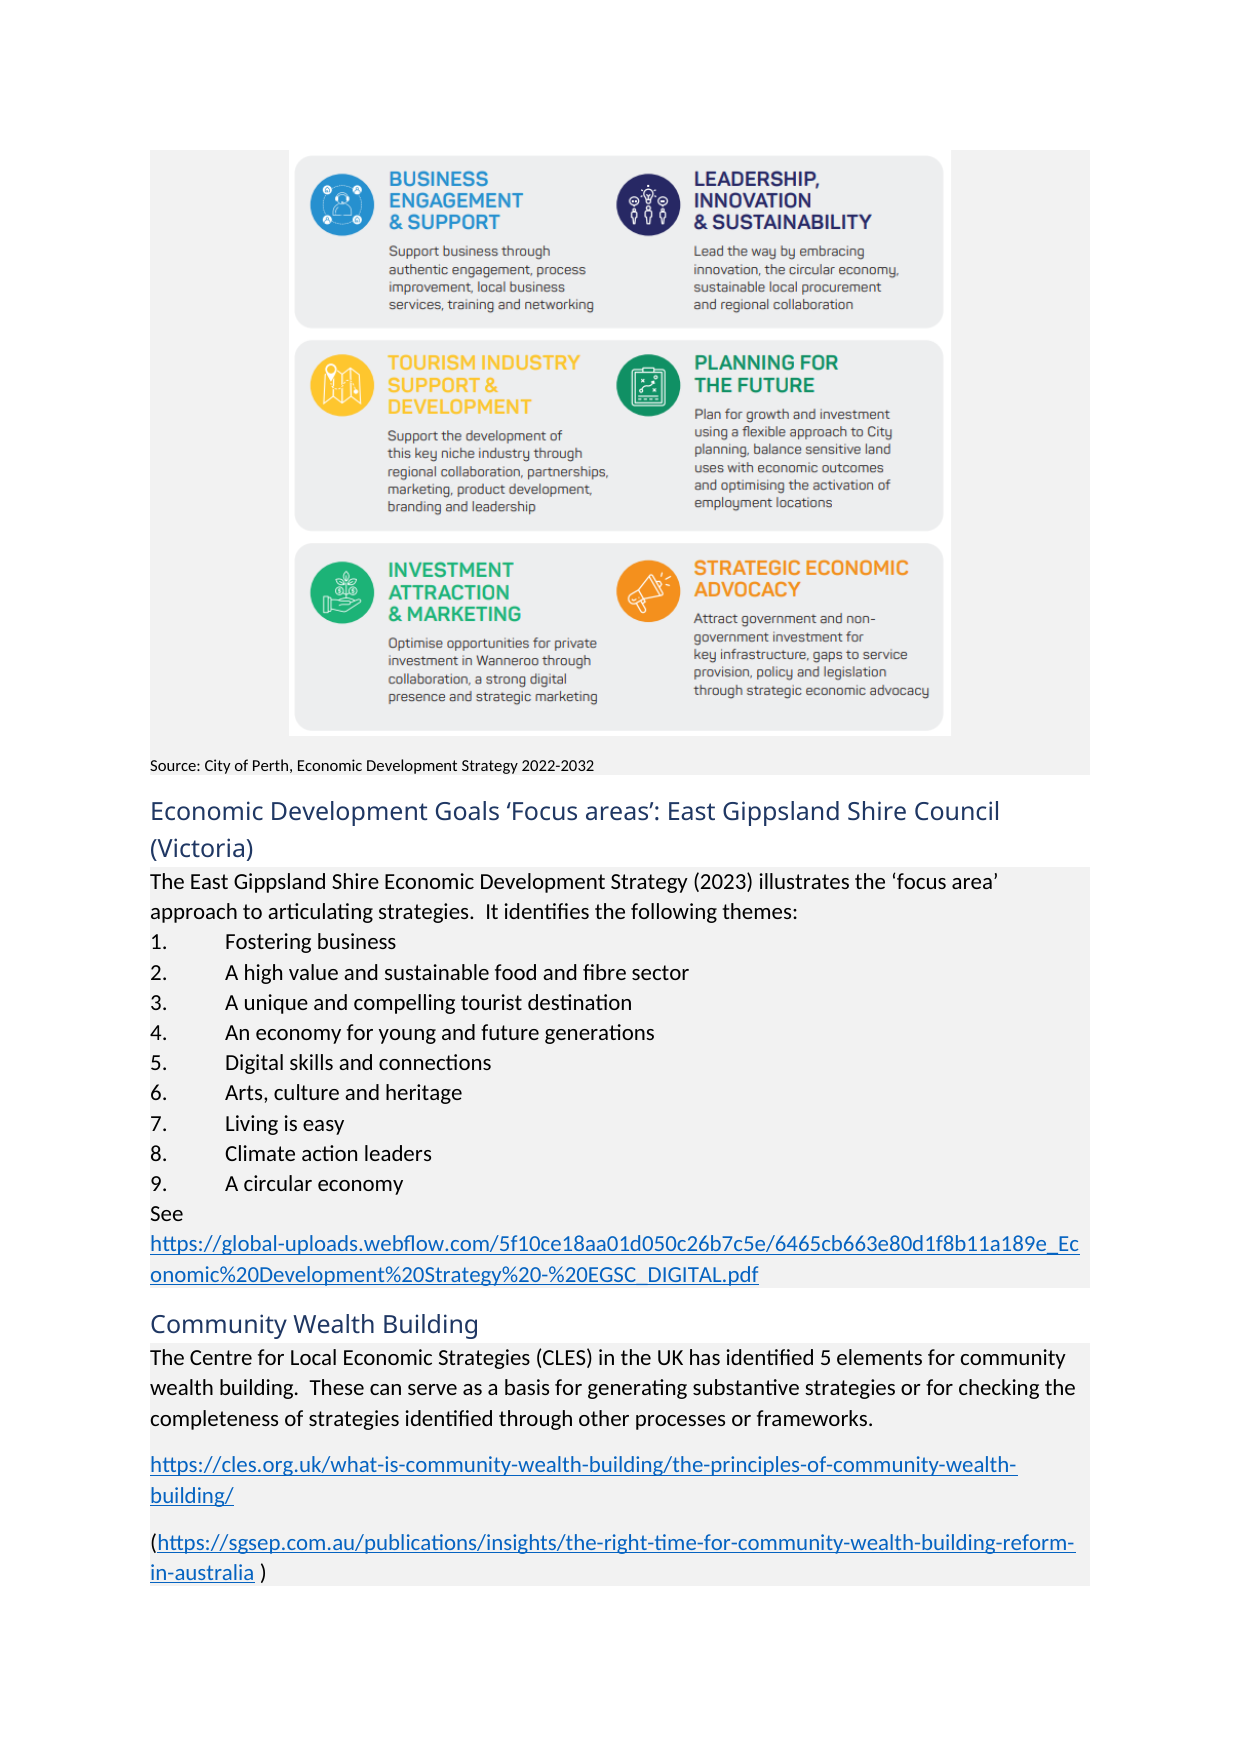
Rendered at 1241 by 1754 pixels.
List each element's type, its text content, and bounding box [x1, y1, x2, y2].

text The East Gippsland Shire Economic Development Strategy (2023) illustrates the ‘focus area’ approach to articulating strategies. It identifies the following themes: 1. Fostering business 2. A high value and sustainable food and fibre sector 3. A unique and compelling tourist destination 4. An economy for young and future generations 5. Digital skills and connections 6. Arts, culture and heritage 7. Living is easy 8. Climate action leaders 9. A circular economy See https://global-uploads.webflow.com/5f10ce18aa01d050c26b7c5e/6465cb663e80d1f8b11a189e_Economic%20Development%20Strategy%20-%20EGSC_DIGITAL.pdf [150, 867, 1090, 1288]
subtitle Community Wealth Building [150, 1307, 1090, 1341]
text Source: City of Perth, Economic Development Strategy 2022-2032 [150, 755, 1090, 775]
subtitle Economic Development Goals ‘Focus areas’: East Gippsland Shire Council (Victoria) [150, 793, 1090, 864]
text https://cles.org.uk/what-is-community-wealth-building/the-principles-of-community-wealth-building/ [150, 1451, 1090, 1509]
text The Centre for Local Economic Strategies (CLES) in the UK has identified 5 elements for community wealth building. These can serve as a basis for generating substantive strategies or for checking the completeness of strategies identified through other processes or frameworks. [150, 1343, 1090, 1432]
text (https://sgsep.com.au/publications/insights/the-right-time-for-community-wealth-building-reform-in-australia ) [150, 1528, 1090, 1586]
picture [289, 150, 952, 736]
